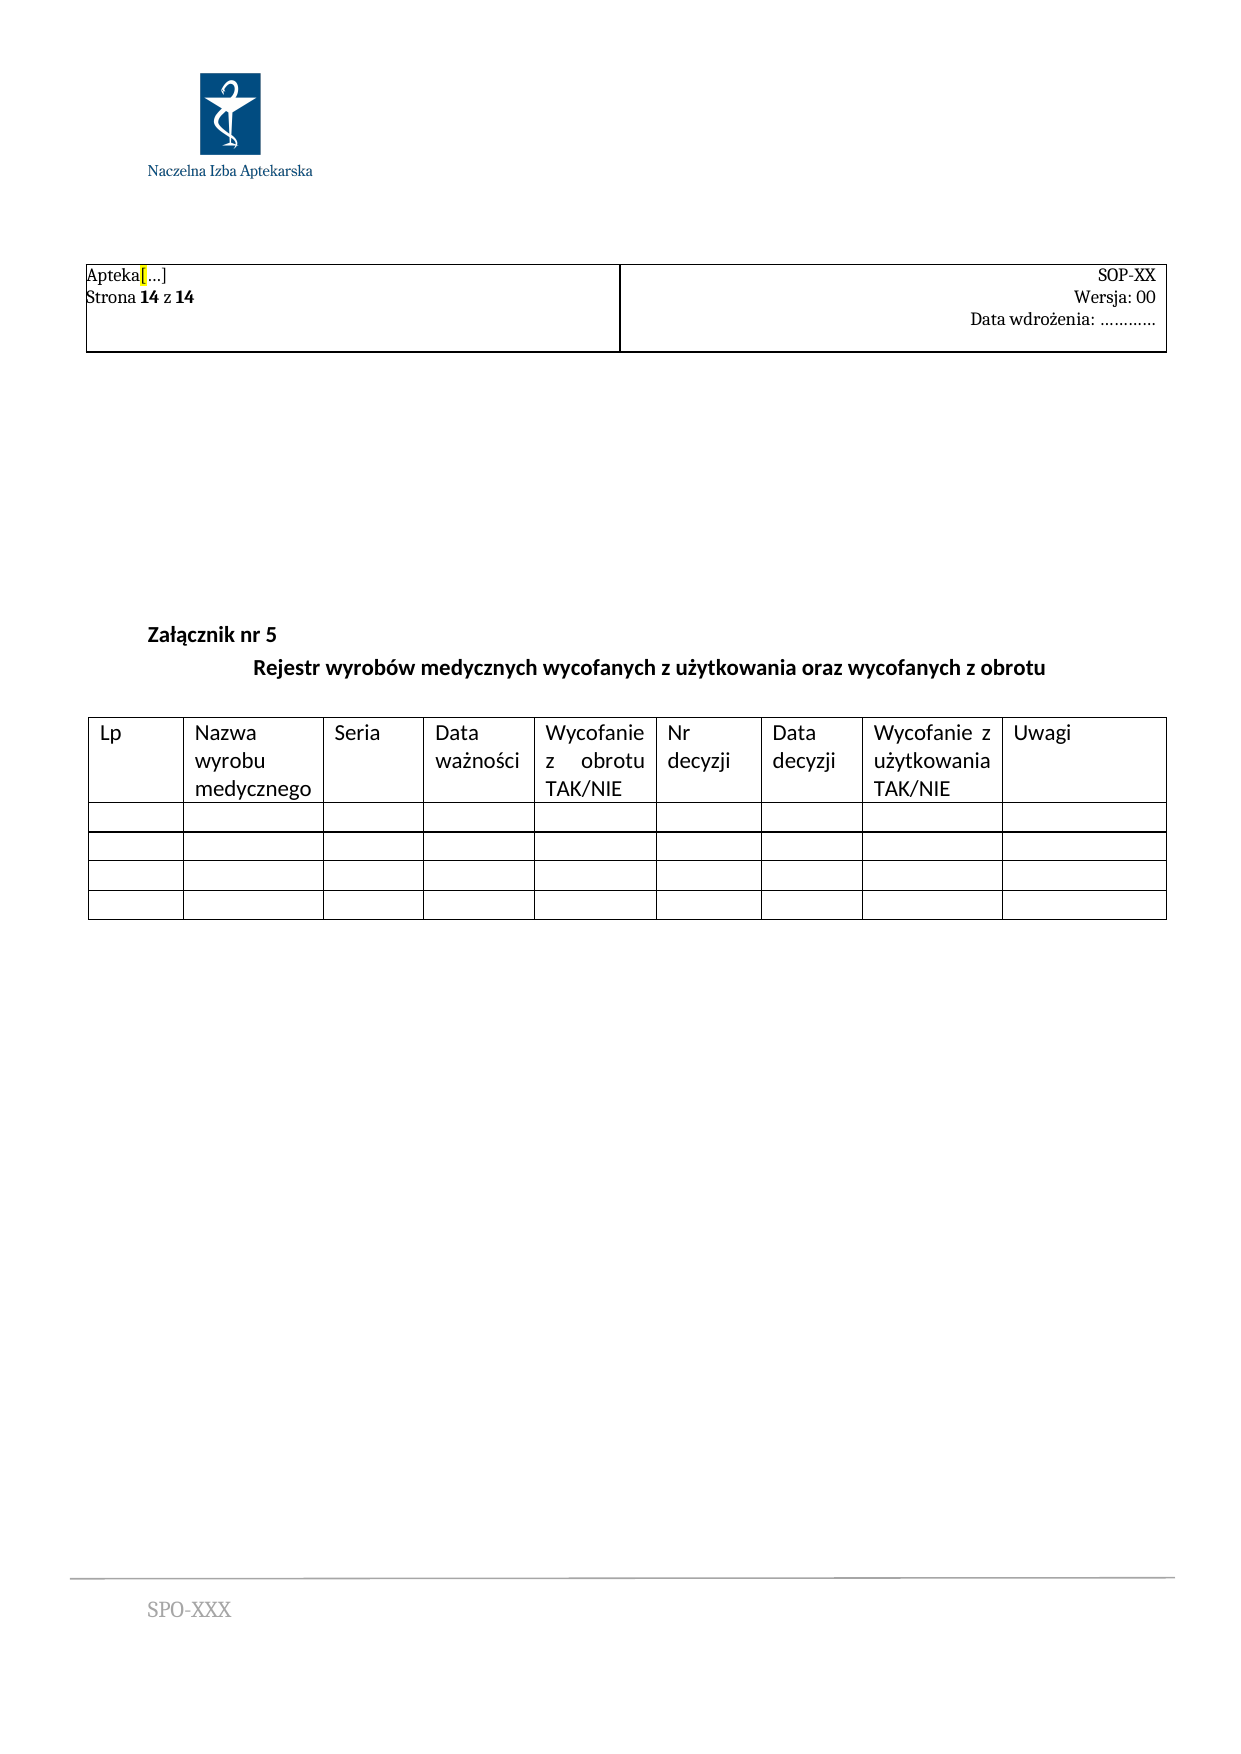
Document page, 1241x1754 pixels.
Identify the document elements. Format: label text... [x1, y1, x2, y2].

text Rejestr wyrobów medycznych wycofanych z użytkowania oraz wycofanych z obrotu [148, 653, 1152, 681]
table_header Wycofanie z obrotu TAK/NIE [535, 718, 656, 802]
table_cell [863, 891, 1002, 918]
table_cell [424, 861, 534, 889]
table_header Uwagi [1003, 718, 1166, 802]
table_cell [424, 891, 534, 918]
table_cell [324, 833, 423, 860]
table_cell [762, 861, 862, 889]
table_header Data decyzji [762, 718, 862, 802]
table_cell [184, 861, 323, 889]
table_cell [424, 803, 534, 831]
table_cell [535, 891, 656, 918]
table_cell [657, 861, 761, 889]
table_cell [863, 861, 1002, 889]
table_cell [1003, 891, 1166, 918]
table_cell [324, 861, 423, 889]
table_cell [1003, 861, 1166, 889]
table_cell [535, 803, 656, 831]
table_cell [1003, 803, 1166, 831]
table_cell [1003, 833, 1166, 860]
table_cell [89, 891, 183, 918]
table_cell [89, 833, 183, 860]
table_header Nazwa wyrobu medycznego [184, 718, 323, 802]
table_header Seria [324, 718, 423, 802]
table_cell [535, 861, 656, 889]
table_cell [324, 803, 423, 831]
table_header Lp [89, 718, 183, 802]
table_cell [657, 891, 761, 918]
table_header Nr decyzji [657, 718, 761, 802]
table_cell [762, 803, 862, 831]
picture [147, 73, 313, 239]
table_cell [762, 891, 862, 918]
table_cell [89, 861, 183, 889]
table_header Wycofanie z użytkowania TAK/NIE [863, 718, 1002, 802]
table_cell [535, 833, 656, 860]
table_cell [324, 891, 423, 918]
table_cell [657, 833, 761, 860]
table_cell [184, 803, 323, 831]
table_cell [863, 803, 1002, 831]
table_cell [762, 833, 862, 860]
table_header Data ważności [424, 718, 534, 802]
table_cell [89, 803, 183, 831]
table_cell [424, 833, 534, 860]
text Załącznik nr 5 [148, 621, 1152, 649]
table_cell [863, 833, 1002, 860]
table_cell [184, 833, 323, 860]
table_cell [184, 891, 323, 918]
table_cell [657, 803, 761, 831]
